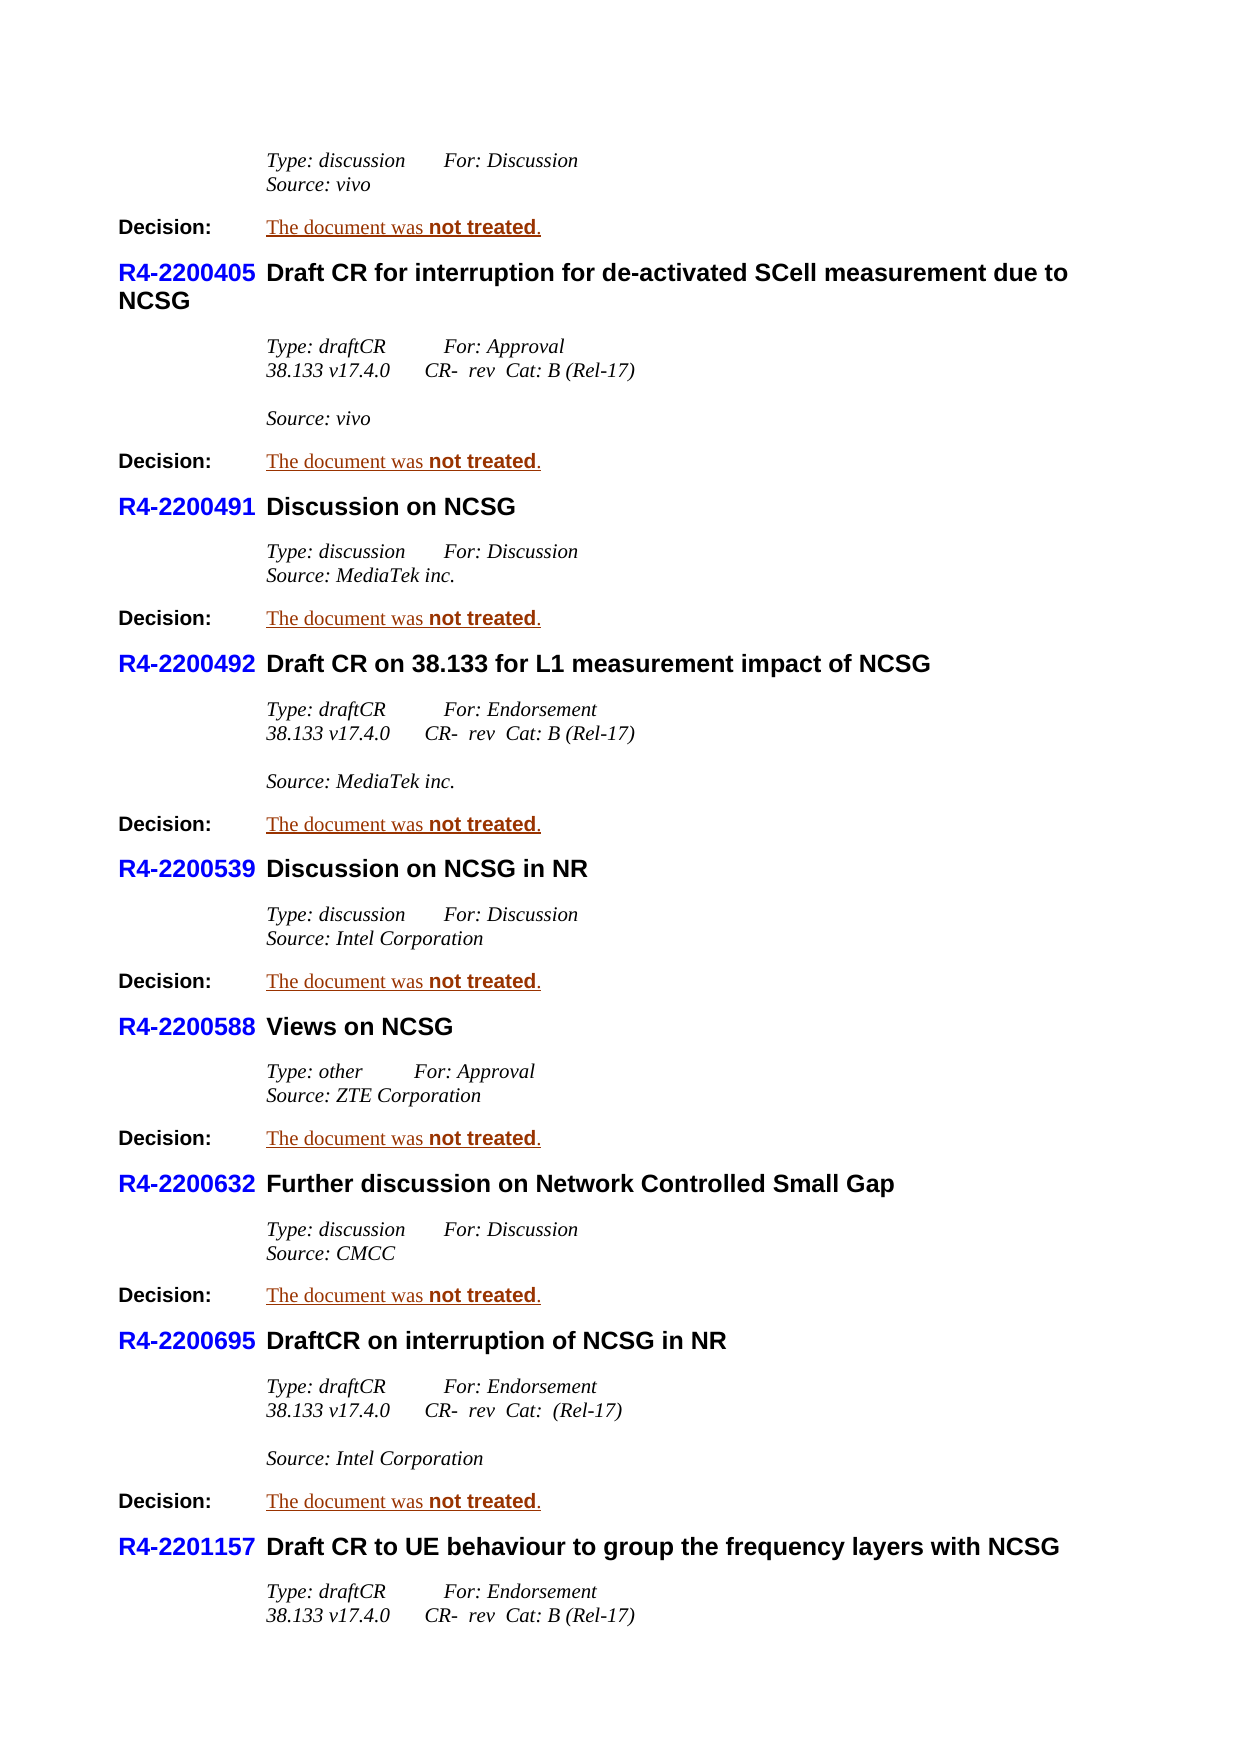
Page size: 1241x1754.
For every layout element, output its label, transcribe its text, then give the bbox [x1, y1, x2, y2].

text Type: draftCR For: Endorsement 38.133 v17.4.0 CR- rev Cat: (Rel-17) Source: Intel Corporation [118, 1374, 1122, 1470]
text Decision: The document was not treated. [118, 969, 1122, 993]
text Type: draftCR For: Endorsement 38.133 v17.4.0 CR- rev Cat: B (Rel-17) Source: MediaTek inc. [118, 696, 1122, 793]
text R4-2200695 DraftCR on interruption of NCSG in NR [118, 1326, 1122, 1355]
text Type: discussion For: Discussion Source: MediaTek inc. [118, 539, 1122, 587]
text R4-2200539 Discussion on NCSG in NR [118, 854, 1122, 883]
text R4-2200632 Further discussion on Network Controlled Small Gap [118, 1169, 1122, 1198]
text Decision: The document was not treated. [118, 1283, 1122, 1307]
text Type: other For: Approval Source: ZTE Corporation [118, 1059, 1122, 1107]
text Decision: The document was not treated. [118, 214, 1122, 239]
text R4-2201157 Draft CR to UE behaviour to group the frequency layers with NCSG [118, 1532, 1122, 1560]
text R4-2200492 Draft CR on 38.133 for L1 measurement impact of NCSG [118, 649, 1122, 678]
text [118, 1579, 1122, 1627]
text Decision: The document was not treated. [118, 1489, 1122, 1513]
text Type: draftCR For: Approval 38.133 v17.4.0 CR- rev Cat: B (Rel-17) Source: vivo [118, 334, 1122, 430]
text Type: discussion For: Discussion Source: CMCC [118, 1216, 1122, 1264]
text R4-2200491 Discussion on NCSG [118, 492, 1122, 520]
text Decision: The document was not treated. [118, 811, 1122, 836]
text Decision: The document was not treated. [118, 1126, 1122, 1150]
text R4-2200588 Views on NCSG [118, 1012, 1122, 1040]
text Type: discussion For: Discussion Source: vivo [118, 148, 1122, 196]
text Decision: The document was not treated. [118, 449, 1122, 473]
text Decision: The document was not treated. [118, 606, 1122, 630]
text Type: discussion For: Discussion Source: Intel Corporation [118, 902, 1122, 950]
text R4-2200405 Draft CR for interruption for de-activated SCell measurement due to NCSG [118, 257, 1122, 315]
